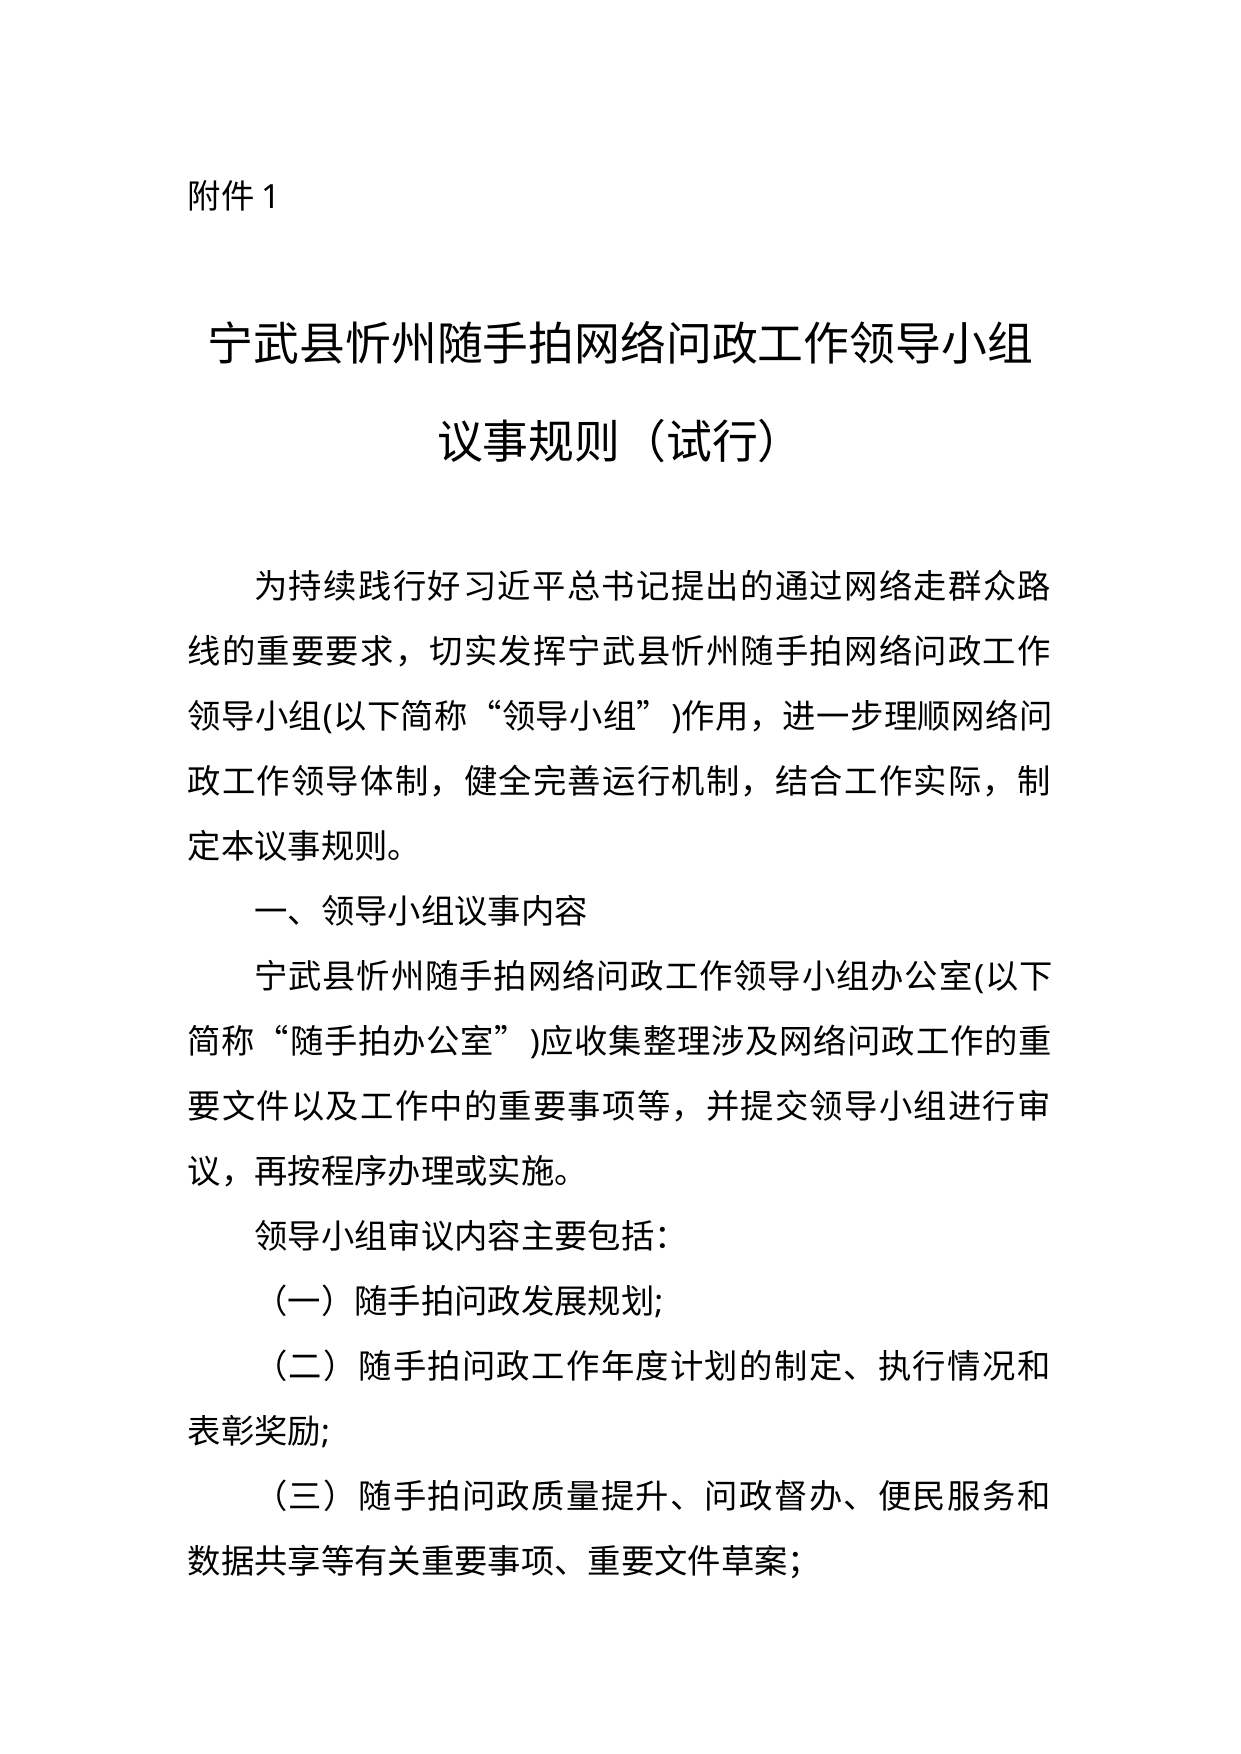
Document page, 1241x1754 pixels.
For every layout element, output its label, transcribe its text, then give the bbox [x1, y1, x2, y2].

text 领导小组审议内容主要包括： [187, 1202, 1053, 1267]
text 宁武县忻州随手拍网络问政工作领导小组 [187, 292, 1053, 389]
text 为持续践行好习近平总书记提出的通过网络走群众路线的重要要求，切实发挥宁武县忻州随手拍网络问政工作领导小组(以下简称“领导小组”)作用，进一步理顺网络问政工作领导体制，健全完善运行机制，结合工作实际，制定本议事规则。 [187, 552, 1053, 877]
text 一、领导小组议事内容 [187, 877, 1053, 942]
text 附件1 [187, 162, 1053, 227]
text （二）随手拍问政工作年度计划的制定、执行情况和表彰奖励; [187, 1332, 1053, 1462]
text （一）随手拍问政发展规划; [187, 1267, 1053, 1332]
text （三）随手拍问政质量提升、问政督办、便民服务和数据共享等有关重要事项、重要文件草案； [187, 1462, 1053, 1592]
text 议事规则（试行） [187, 389, 1053, 487]
text 宁武县忻州随手拍网络问政工作领导小组办公室(以下简称“随手拍办公室”)应收集整理涉及网络问政工作的重要文件以及工作中的重要事项等，并提交领导小组进行审议，再按程序办理或实施。 [187, 942, 1053, 1202]
